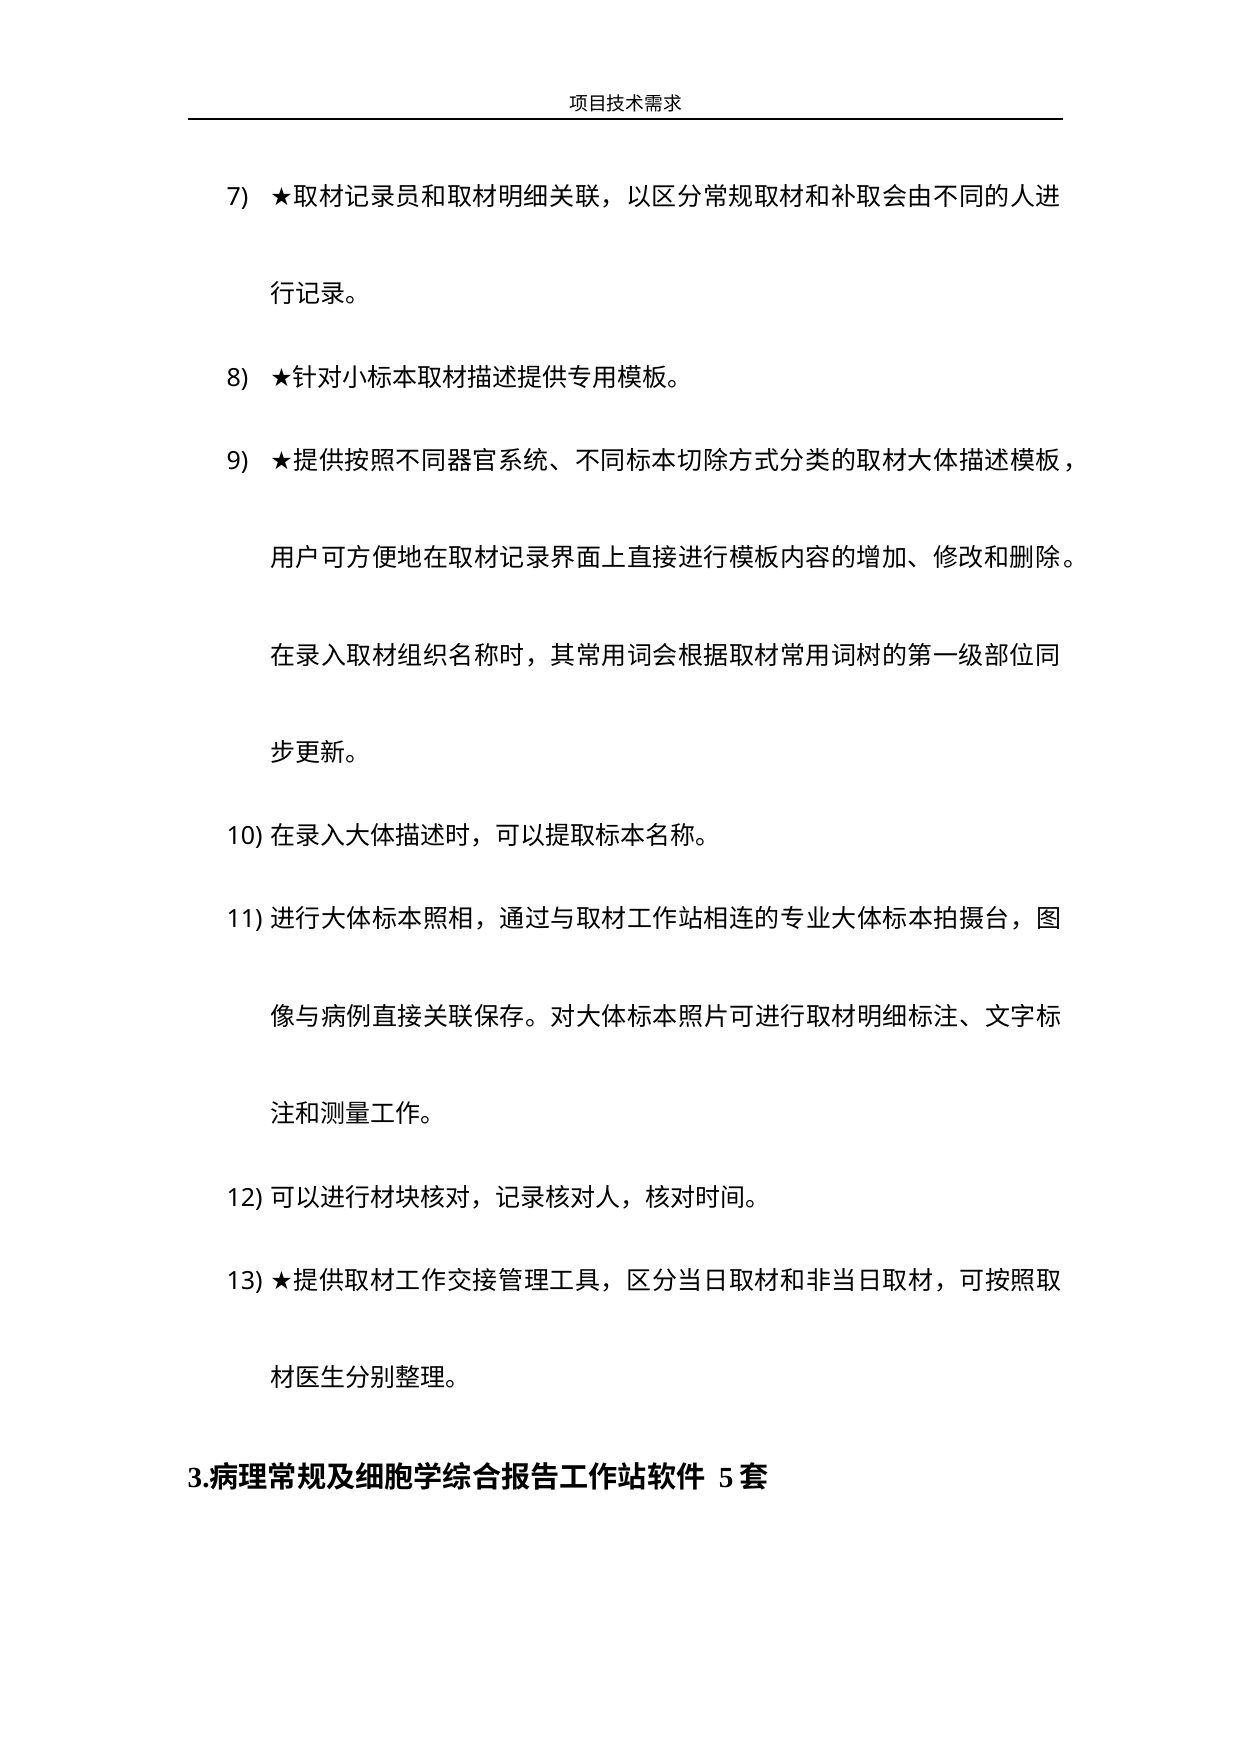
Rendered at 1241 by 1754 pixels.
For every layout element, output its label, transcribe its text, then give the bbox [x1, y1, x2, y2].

list ★提供取材工作交接管理工具，区分当日取材和非当日取材，可按照取材医生分别整理。 [226, 1246, 1063, 1408]
list 可以进行材块核对，记录核对人，核对时间。 [226, 1163, 1063, 1228]
list ★针对小标本取材描述提供专用模板。 [226, 343, 1063, 408]
text 3.病理常规及细胞学综合报告工作站软件 5套 [187, 1443, 1063, 1508]
list ★提供按照不同器官系统、不同标本切除方式分类的取材大体描述模板，用户可方便地在取材记录界面上直接进行模板内容的增加、修改和删除。在录入取材组织名称时，其常用词会根据取材常用词树的第一级部位同步更新。 [226, 426, 1063, 783]
list 进行大体标本照相，通过与取材工作站相连的专业大体标本拍摄台，图像与病例直接关联保存。对大体标本照片可进行取材明细标注、文字标注和测量工作。 [226, 884, 1063, 1144]
list 在录入大体描述时，可以提取标本名称。 [226, 801, 1063, 866]
list ★取材记录员和取材明细关联，以区分常规取材和补取会由不同的人进行记录。 [226, 162, 1063, 324]
